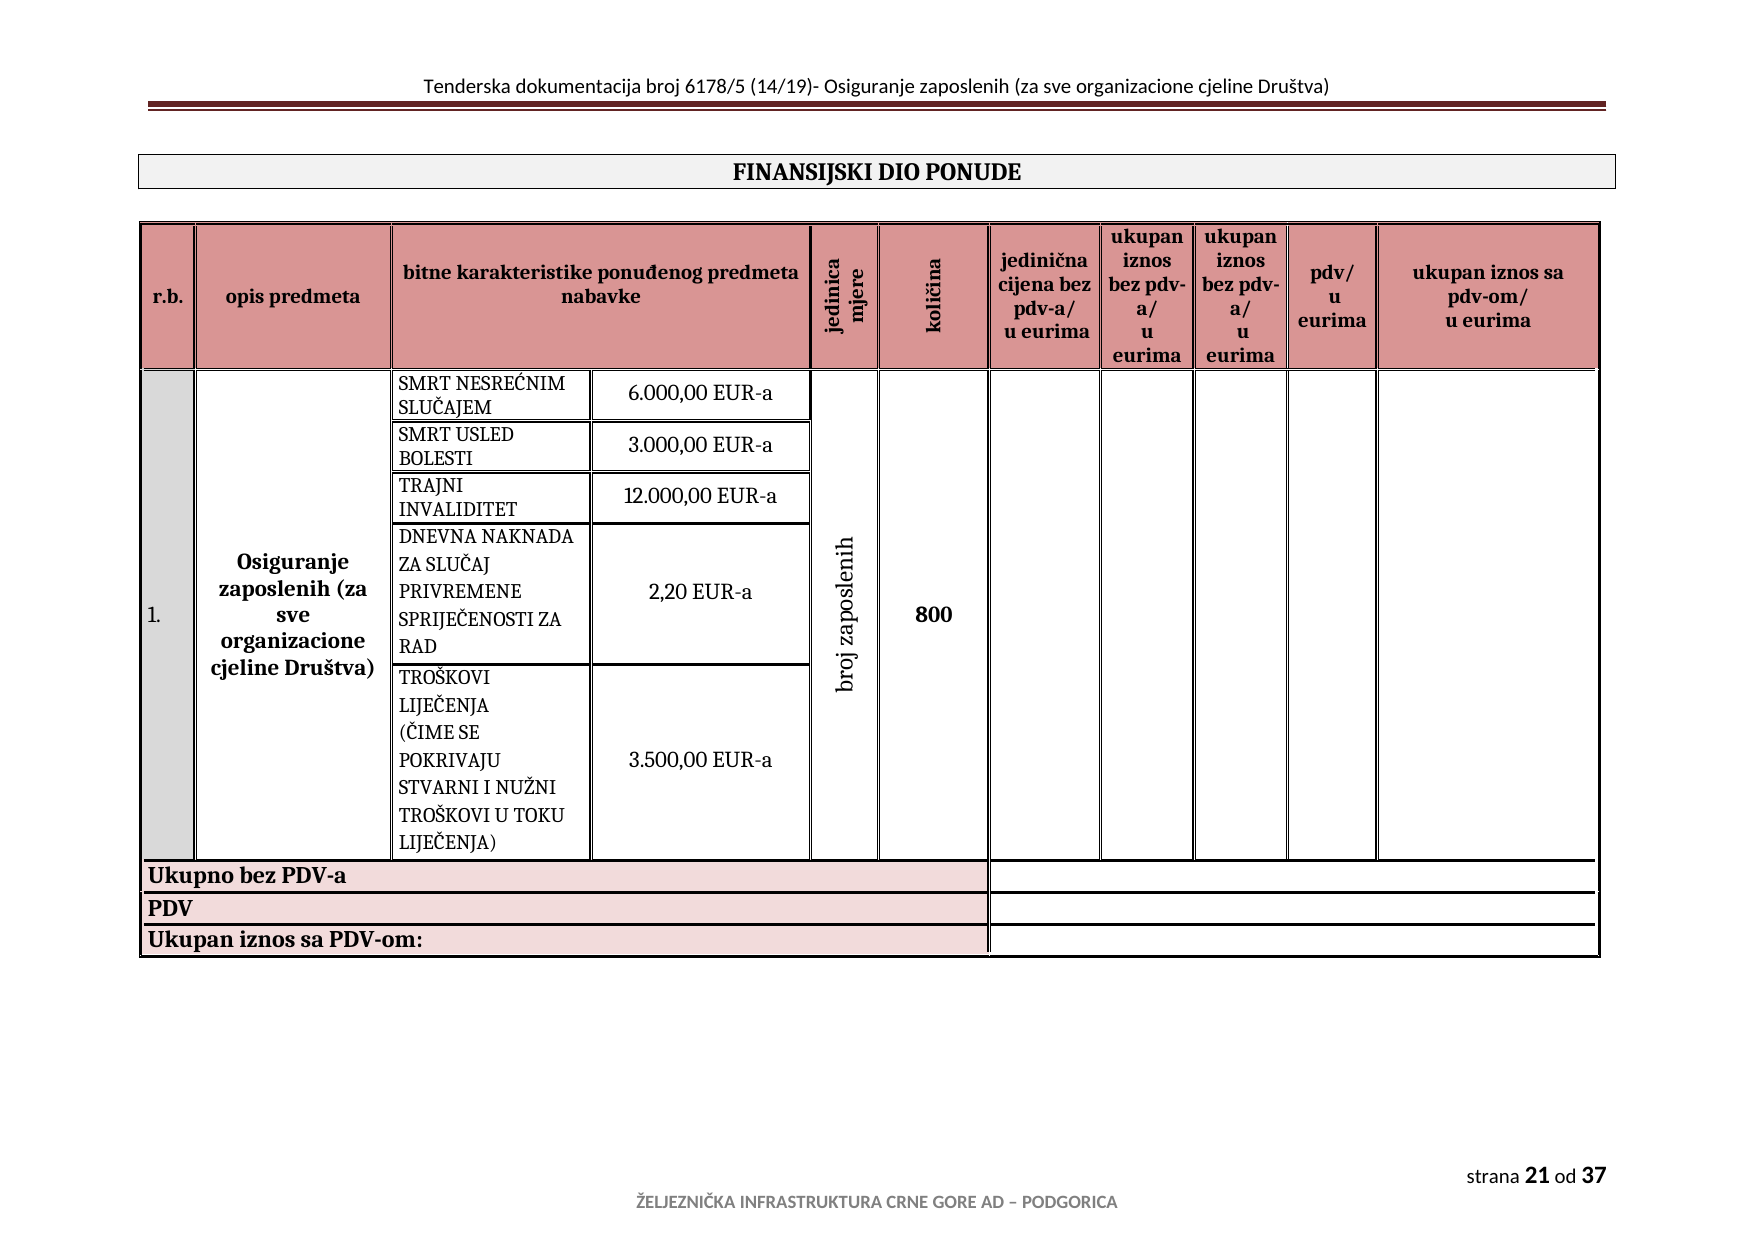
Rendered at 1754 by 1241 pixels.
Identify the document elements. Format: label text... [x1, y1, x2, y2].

table_cell [1196, 371, 1286, 859]
table_cell PDV [140, 891, 987, 923]
table_header ukupan iznos sa pdv-om/ u eurima [1377, 224, 1598, 368]
table_cell 3.500,00 EUR-a [593, 666, 809, 859]
subtitle FINANSIJSKI DIO PONUDE [139, 155, 1615, 188]
table_header jedinična cijena bez pdv-a/ u eurima [989, 224, 1100, 368]
table_cell [991, 859, 1598, 891]
table_cell TROŠKOVI LIJEČENJA (ČIME SE POKRIVAJU STVARNI I NUŽNI TROŠKOVI U TOKU LIJEČENJA) [393, 666, 589, 859]
table_cell SMRT NESREĆNIM SLUČAJEM [393, 371, 589, 419]
table_cell Ukupno bez PDV-a [142, 859, 987, 891]
table_cell [991, 371, 1099, 859]
table_cell broj zaposlenih [812, 371, 877, 859]
table_cell Osiguranje zaposlenih (za sve organizacione cjeline Društva) [197, 371, 390, 859]
table_header ukupan iznos bez pdv-a/ u eurima [1100, 222, 1194, 368]
table_header pdv/ u eurima [1288, 225, 1377, 368]
table_cell TRAJNI INVALIDITET [393, 474, 589, 522]
table_header r.b. [142, 225, 195, 368]
table_cell 2,20 EUR-a [593, 525, 809, 663]
table_cell [142, 368, 194, 859]
table_cell SMRT USLED BOLESTI [393, 423, 589, 470]
table_header opis predmeta [195, 224, 391, 368]
table_cell [989, 923, 1598, 954]
table_cell 6.000,00 EUR-a [593, 371, 809, 419]
table_header bitne karakteristike ponuđenog predmeta nabavke [391, 222, 811, 368]
table_header jedinica mjere [811, 225, 878, 368]
table_cell [991, 891, 1599, 923]
table_cell 12.000,00 EUR-a [593, 474, 809, 522]
table_cell 3.000,00 EUR-a [593, 423, 809, 470]
table_header ukupan iznos bez pdv-a/ u eurima [1194, 224, 1287, 368]
table_cell [1379, 368, 1598, 859]
table_cell Ukupan iznos sa PDV-om: [142, 923, 989, 954]
table_cell [1102, 371, 1192, 859]
table_cell [1289, 371, 1375, 859]
table_cell DNEVNA NAKNADA ZA SLUČAJ PRIVREMENE SPRIJEČENOSTI ZA RAD [393, 525, 589, 663]
table_cell 800 [880, 371, 987, 859]
table_header količina [878, 222, 989, 368]
